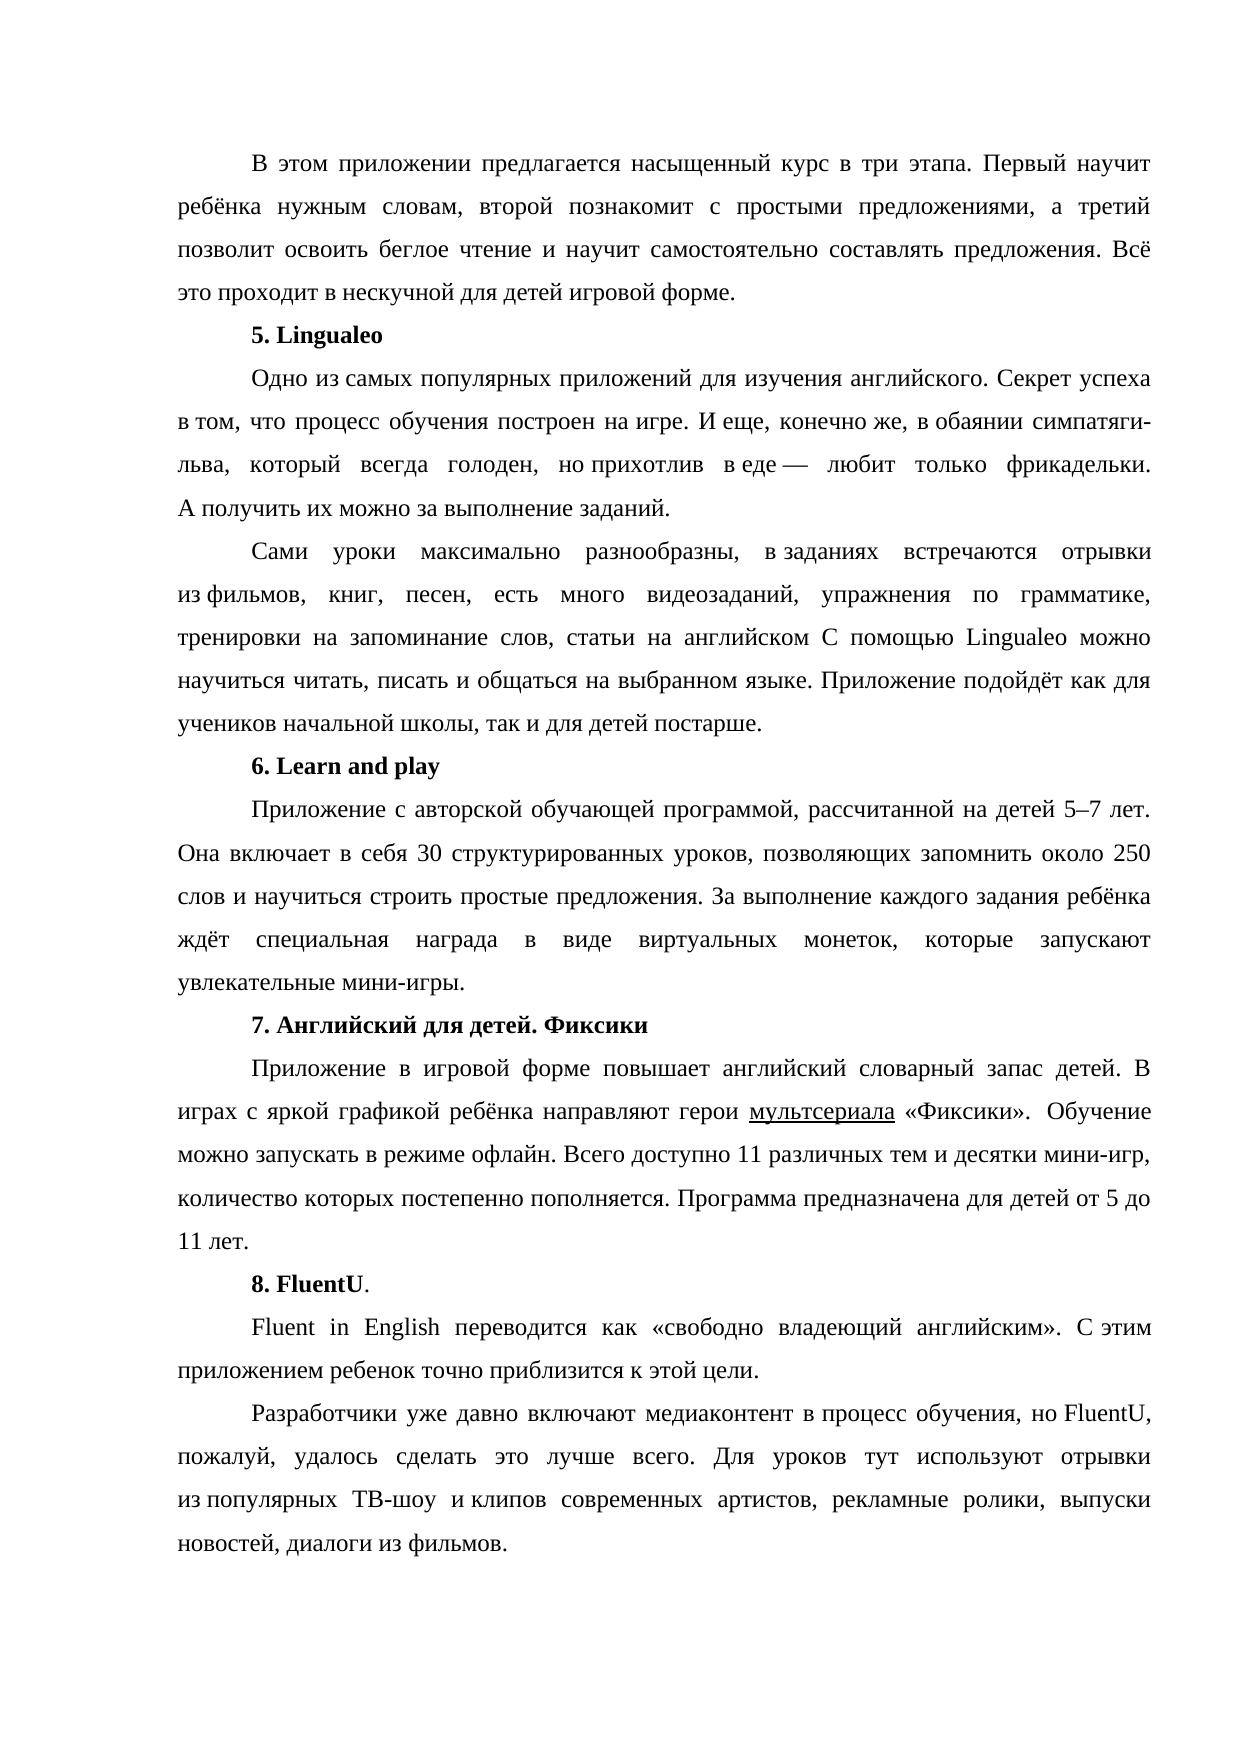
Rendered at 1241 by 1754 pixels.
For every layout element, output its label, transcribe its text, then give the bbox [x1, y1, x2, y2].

text Приложение с авторской обучающей программой, рассчитанной на детей 5–7 лет. Она включает в себя 30 структурированных уроков, позволяющих запомнить около 250 слов и научиться строить простые предложения. За выполнение каждого задания ребёнка ждёт специальная награда в виде виртуальных монеток, которые запускают увлекательные мини-игры. [177, 794, 1152, 996]
subtitle 7. Английский для детей. Фиксики [177, 1010, 1152, 1039]
text Fluent in English переводится как «свободно владеющий английским». С этим приложением ребенок точно приблизится к этой цели. [177, 1312, 1152, 1384]
text В этом приложении предлагается насыщенный курс в три этапа. Первый научит ребёнка нужным словам, второй познакомит с простыми предложениями, а третий позволит освоить беглое чтение и научит самостоятельно составлять предложения. Всё это проходит в нескучной для детей игровой форме. [177, 148, 1152, 306]
text Одно из самых популярных приложений для изучения английского. Секрет успеха в том, что процесс обучения построен на игре. И еще, конечно же, в обаянии симпатяги-льва, который всегда голоден, но прихотлив в еде — любит только фрикадельки. А получить их можно за выполнение заданий. [177, 363, 1152, 521]
text Разработчики уже давно включают медиаконтент в процесс обучения, но FluentU, пожалуй, удалось сделать это лучше всего. Для уроков тут используют отрывки из популярных ТВ-шоу и клипов современных артистов, рекламные ролики, выпуски новостей, диалоги из фильмов. [177, 1398, 1152, 1556]
text 8. FluentU. [177, 1269, 1152, 1298]
text Сами уроки максимально разнообразны, в заданиях встречаются отрывки из фильмов, книг, песен, есть много видеозаданий, упражнения по грамматике, тренировки на запоминание слов, статьи на английском С помощью Lingualeo можно научиться читать, писать и общаться на выбранном языке. Приложение подойдёт как для учеников начальной школы, так и для детей постарше. [177, 536, 1152, 737]
text Приложение в игровой форме повышает английский словарный запас детей. В играх с яркой графикой ребёнка направляют герои мультсериала «Фиксики». Обучение можно запускать в режиме офлайн. Всего доступно 11 различных тем и десятки мини-игр, количество которых постепенно пополняется. Программа предназначена для детей от 5 до 11 лет. [177, 1053, 1152, 1254]
subtitle 6. Learn and play [177, 751, 1152, 780]
subtitle 5. Lingualeo [177, 320, 1152, 349]
